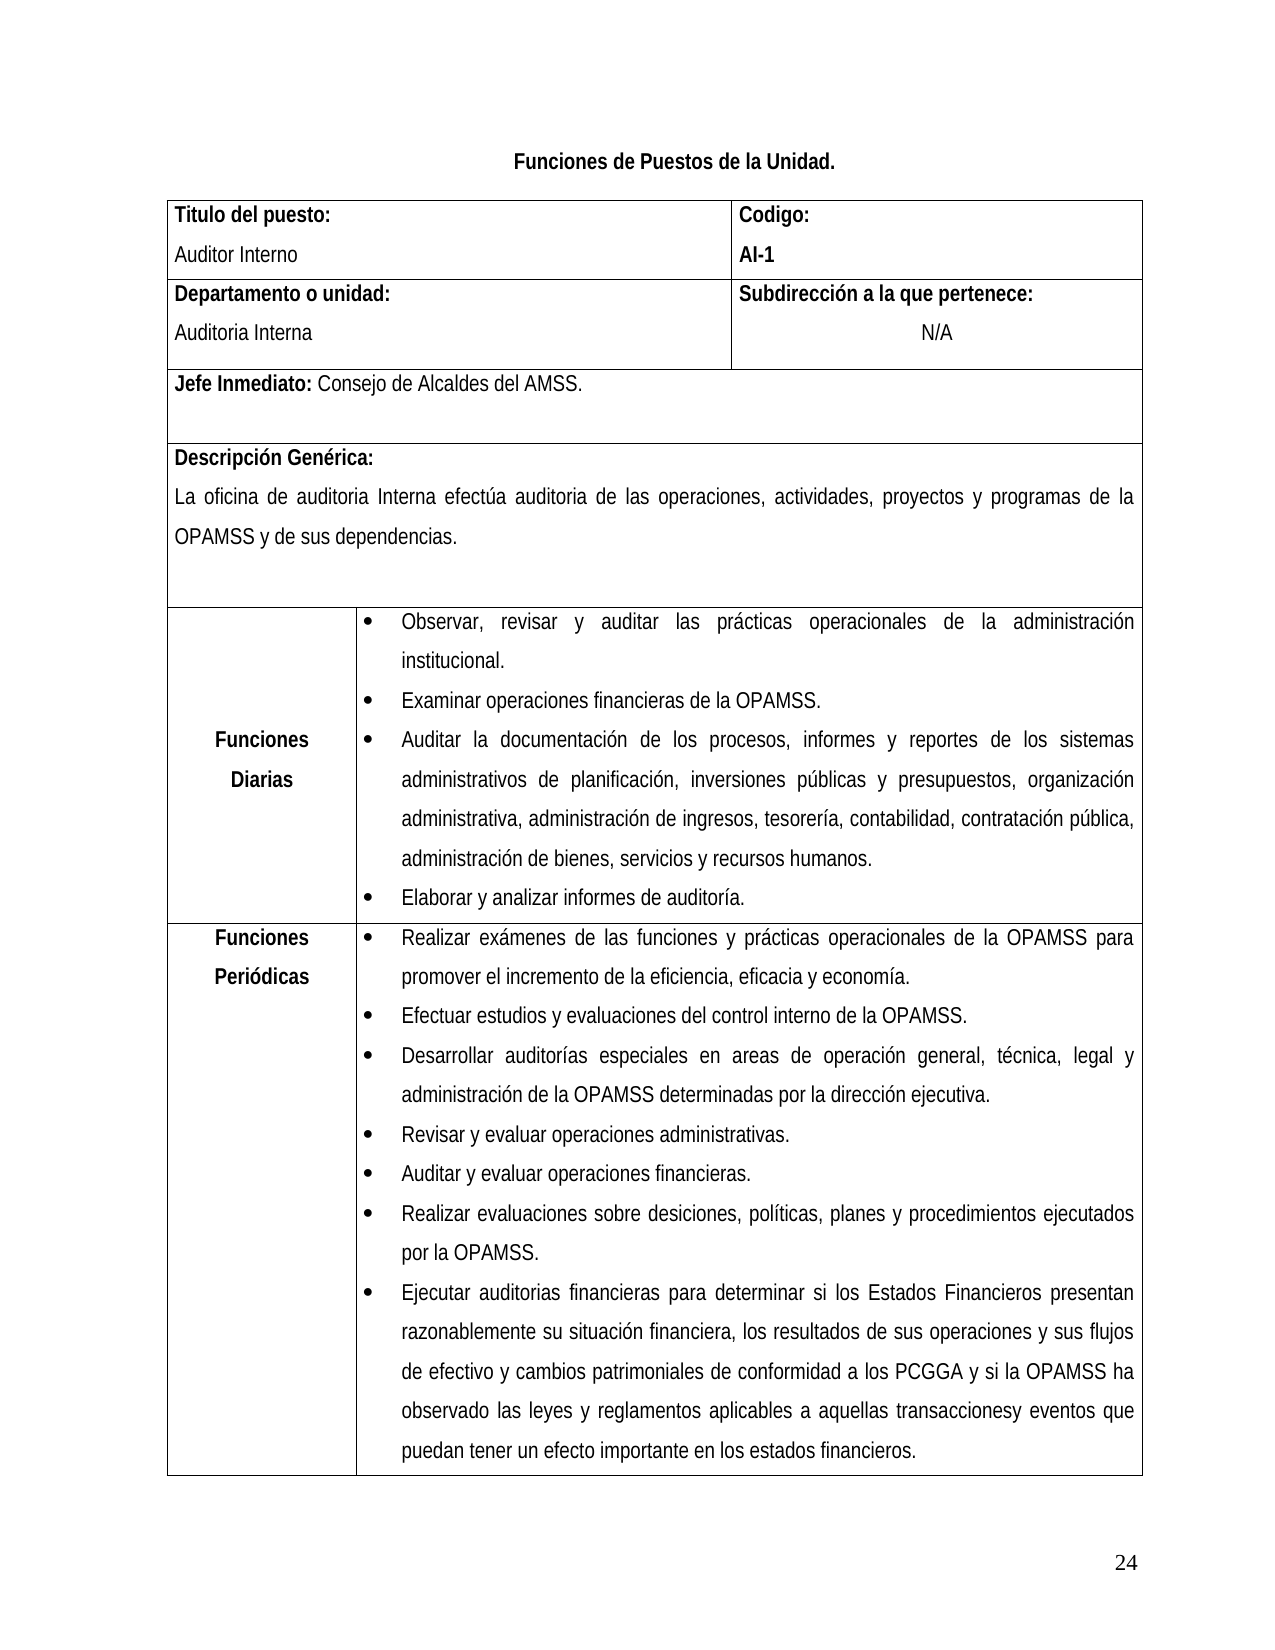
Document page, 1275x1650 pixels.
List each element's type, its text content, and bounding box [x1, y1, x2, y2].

table_cell Observar, revisar y auditar las prácticas operacionales de la administración institucional. Examinar operaciones financieras de Auditar la documentación de los procesos, informes y reportes de los sistemas administrativos de planificación, inversiones públicas y presupuestos, organización administrativa, administración de ingresos, tesorería, contabilidad, contratación pública, administración de bienes, servicios y recursos humanos. Elaborar y analizar informes de auditoría. [357, 608, 1142, 922]
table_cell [168, 924, 356, 1475]
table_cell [357, 924, 1142, 1475]
table_cell Jefe Inmediato: Consejo de Alcaldes del AMSS. [168, 370, 1142, 443]
subtitle Funciones de Puestos de [137, 148, 1137, 174]
table_cell Funciones Diarias [168, 608, 356, 922]
table_header Codigo: AI-1 [732, 201, 1142, 279]
table_cell Descripción Genérica: La oficina de auditoria Interna efectúa auditoria de las operaciones, actividades, proyectos y programas de y de sus dependencias. [168, 444, 1142, 607]
table_cell Subdirección a la que pertenece: N/A [732, 280, 1142, 368]
table_cell Departamento o unidad: Auditoria Interna [168, 280, 731, 368]
table_header Titulo del puesto: Auditor Interno [168, 201, 731, 279]
